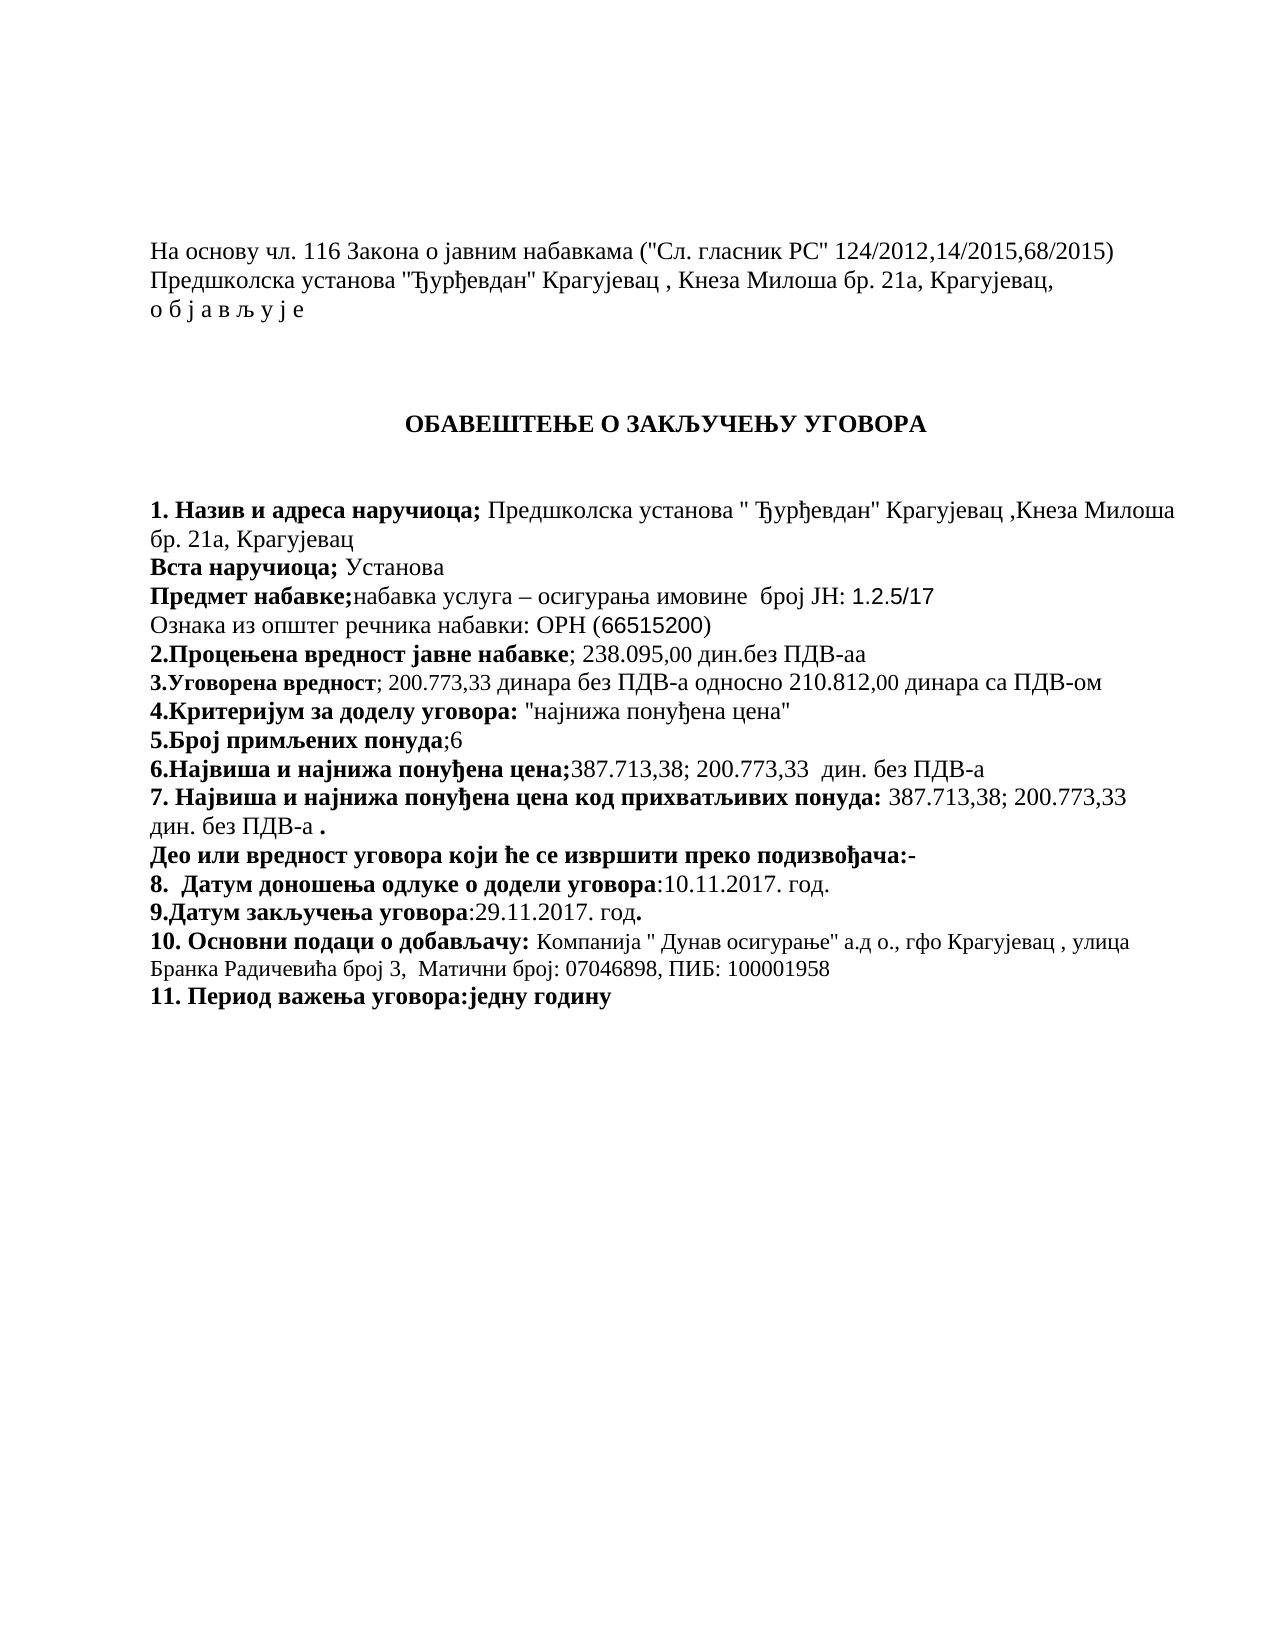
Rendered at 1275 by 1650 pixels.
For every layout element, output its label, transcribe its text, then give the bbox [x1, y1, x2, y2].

text Вста наручиоца; Установа [150, 552, 1181, 581]
text 10. Основни подаци о добављачу: Компанија '' Дунав осигурање'' а.д о., гфо Крагујевац , улица Бранка Радичевића број 3, Матични број: 07046898, ПИБ: 100001958 [150, 926, 1181, 981]
list 3.Уговорена вредност; 200.773,33 динара без ПДВ-а односно 210.812,00 динара са ПДВ-ом [150, 667, 1181, 696]
text На основу чл. 116 Закона о јавним набавкама (''Сл. гласник РС'' 124/2012,14/2015,68/2015) Предшколска установа ''Ђурђевдан'' Крагујевац , Кнеза Милоша бр. 21а, Крагујевац, [150, 236, 1181, 294]
text 7. Највиша и најнижа понуђена цена код прихватљивих понуда: 387.713,38; 200.773,33 дин. без ПДВ-а . [150, 782, 1181, 840]
text 6.Највиша и најнижа понуђена цена;387.713,38; 200.773,33 дин. без ПДВ-а [150, 754, 1181, 782]
text Oзнака из општег речника набавки: ОРН (66515200) [150, 610, 1181, 639]
text ОБАВЕШТЕЊЕ О ЗАКЉУЧЕЊУ УГОВОРА [150, 409, 1181, 437]
text 2.Процењена вредност јавне набавке; 238.095,00 дин.без ПДВ-аа [150, 639, 1181, 667]
text 9.Датум закључења уговора:29.11.2017. год. [150, 897, 1181, 926]
text 1. Назив и адреса наручиоца; Предшколска установа '' Ђурђевдан'' Крагујевац ,Кнеза Милоша бр. 21а, Крагујевац [150, 495, 1181, 552]
text 11. Период важења уговора:једну годину [150, 981, 1181, 1010]
text 8. Датум доношења одлуке о додели уговора:10.11.2017. год. [150, 869, 1181, 897]
text Предмет набавке;набавка услуга – осигурања имовине број ЈН: 1.2.5/17 [150, 581, 1181, 610]
text о б ј а в љ у ј е [150, 294, 1181, 322]
text 5.Број примљених понуда;6 [150, 725, 1181, 754]
text 4.Критеријум за доделу уговора: ''најнижа понуђена цена'' [150, 696, 1181, 725]
text Део или вредност уговора који ће се извршити преко подизвођача:- [150, 840, 1181, 869]
